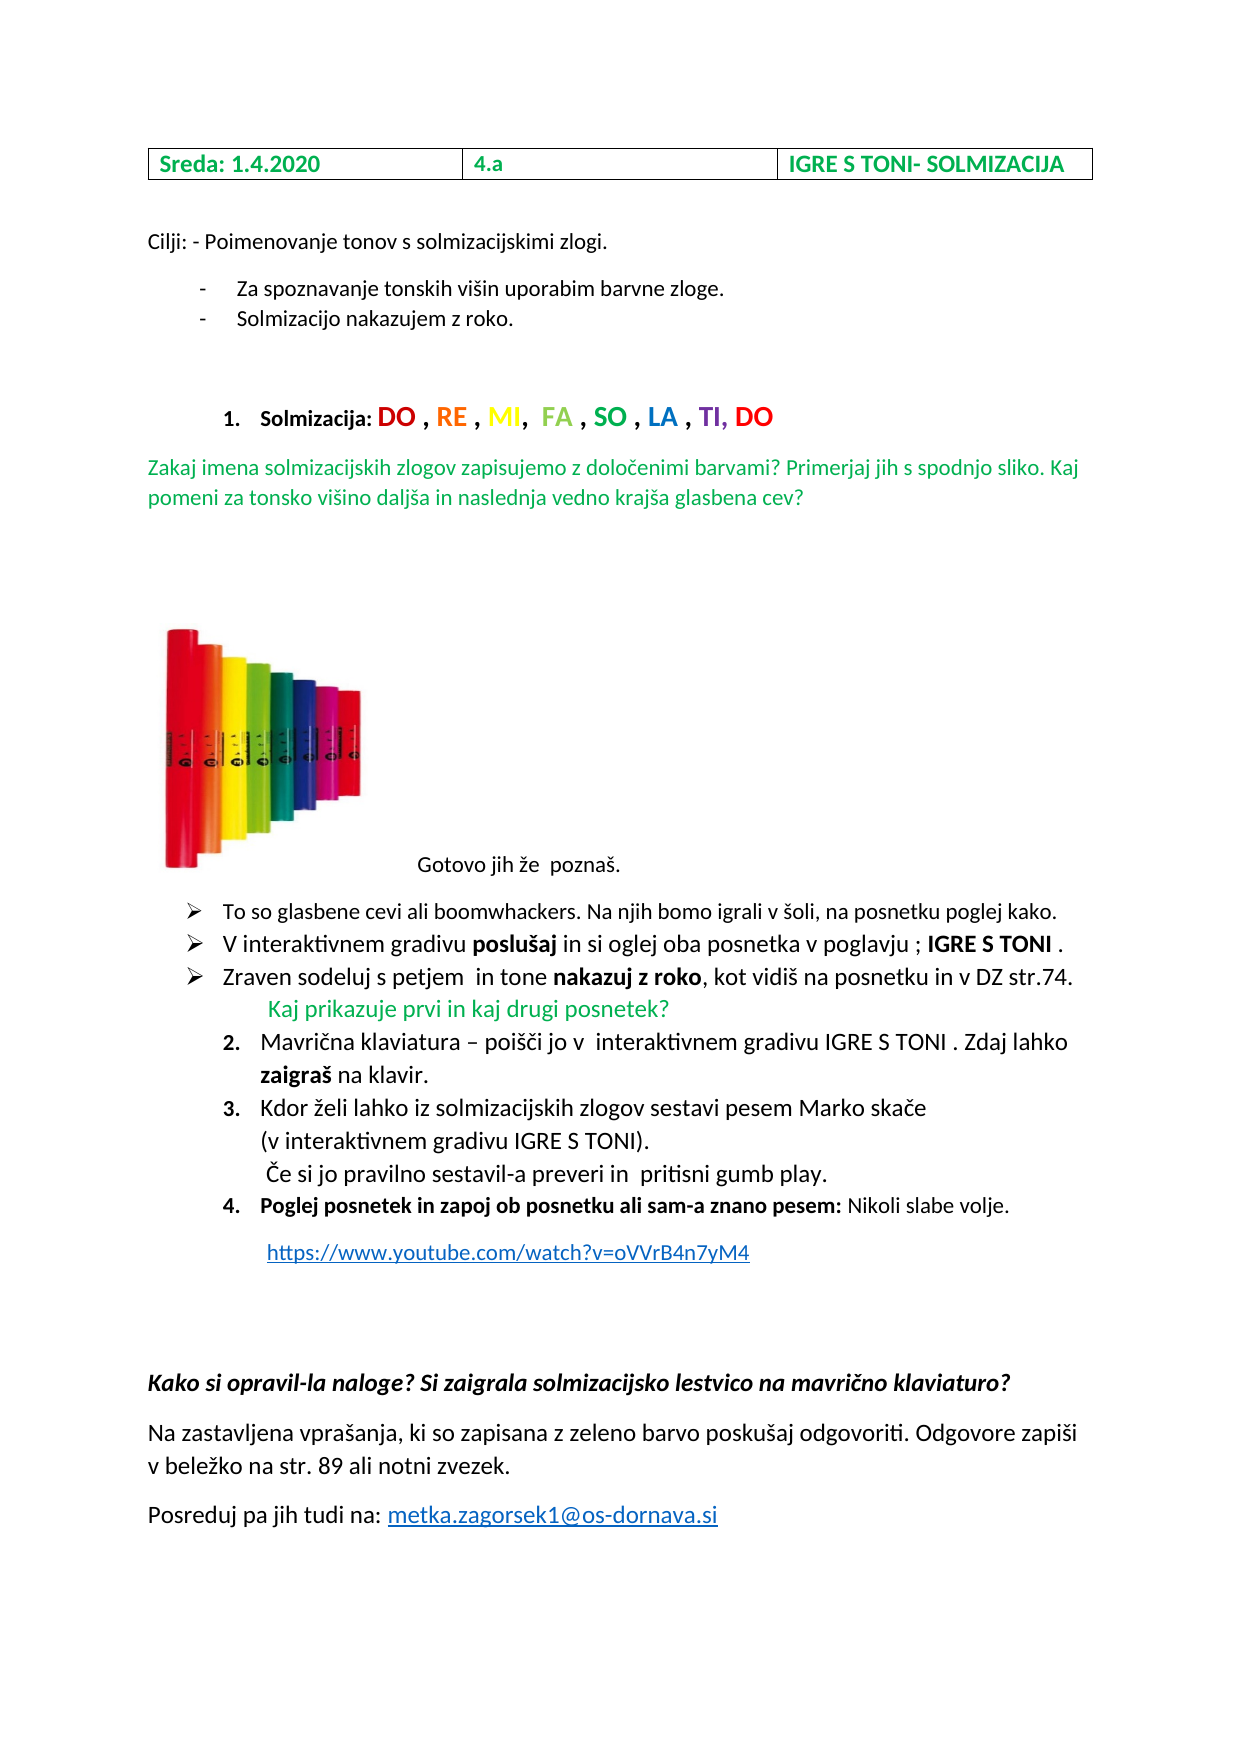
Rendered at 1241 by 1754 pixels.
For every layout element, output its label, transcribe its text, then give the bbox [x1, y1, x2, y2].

table_header IGRE S TONI- SOLMIZACIJA [778, 149, 1092, 179]
list Poglej posnetek in zapoj ob posnetku ali sam-a znano pesem: Nikoli slabe volje. [223, 1191, 1093, 1219]
picture [147, 623, 372, 873]
text Gotovo jih že poznaš. [148, 624, 1093, 879]
text Na zastavljena vprašanja, ki so zapisana z zeleno barvo poskušaj odgovoriti. Odgovore zapiši v beležko na str. 89 ali notni zvezek. [148, 1417, 1093, 1480]
list V interaktivnem gradivu poslušaj in si oglej oba posnetka v poglavju ; IGRE S TONI . [185, 928, 1093, 958]
text Cilji: - Poimenovanje tonov s solmizacijskimi zlogi. [148, 227, 1093, 255]
text Zakaj imena solmizacijskih zlogov zapisujemo z določenimi barvami? Primerjaj jih s spodnjo sliko. Kaj pomeni za tonsko višino daljša in naslednja vedno krajša glasbena cev? [148, 453, 1093, 511]
list Kdor želi lahko iz solmizacijskih zlogov sestavi pesem Marko skače (v interaktivnem gradivu IGRE S TONI). [223, 1092, 1093, 1156]
list Solmizacijo nakazujem z roko. [199, 304, 1093, 332]
list Mavrična klaviatura – poišči jo v interaktivnem gradivu IGRE S TONI . Zdaj lahko zaigraš na klavir. [223, 1026, 1093, 1090]
list Solmizacija: DO , RE , MI, FA , SO , LA , TI, DO [223, 398, 1093, 433]
table_header 4.a [463, 149, 777, 179]
list To so glasbene cevi ali boomwhackers. Na njih bomo igrali v šoli, na posnetku poglej kako. [185, 897, 1093, 926]
text https://www.youtube.com/watch?v=oVVrB4n7yM4 [148, 1238, 1093, 1266]
list Če si jo pravilno sestavil-a preveri in pritisni gumb play. [260, 1158, 1093, 1189]
text Kako si opravil-la naloge? Si zaigrala solmizacijsko lestvico na mavrično klaviaturo? [148, 1367, 1093, 1398]
text Posreduj pa jih tudi na: metka.zagorsek1@os-dornava.si [148, 1499, 1093, 1530]
table_header Sreda: 1.4.2020 [149, 149, 462, 179]
list Kaj prikazuje prvi in kaj drugi posnetek? [223, 993, 1093, 1024]
list Za spoznavanje tonskih višin uporabim barvne zloge. [199, 274, 1093, 302]
list Zraven sodeluj s petjem in tone nakazuj z roko, kot vidiš na posnetku in v DZ str.74. [185, 961, 1093, 991]
